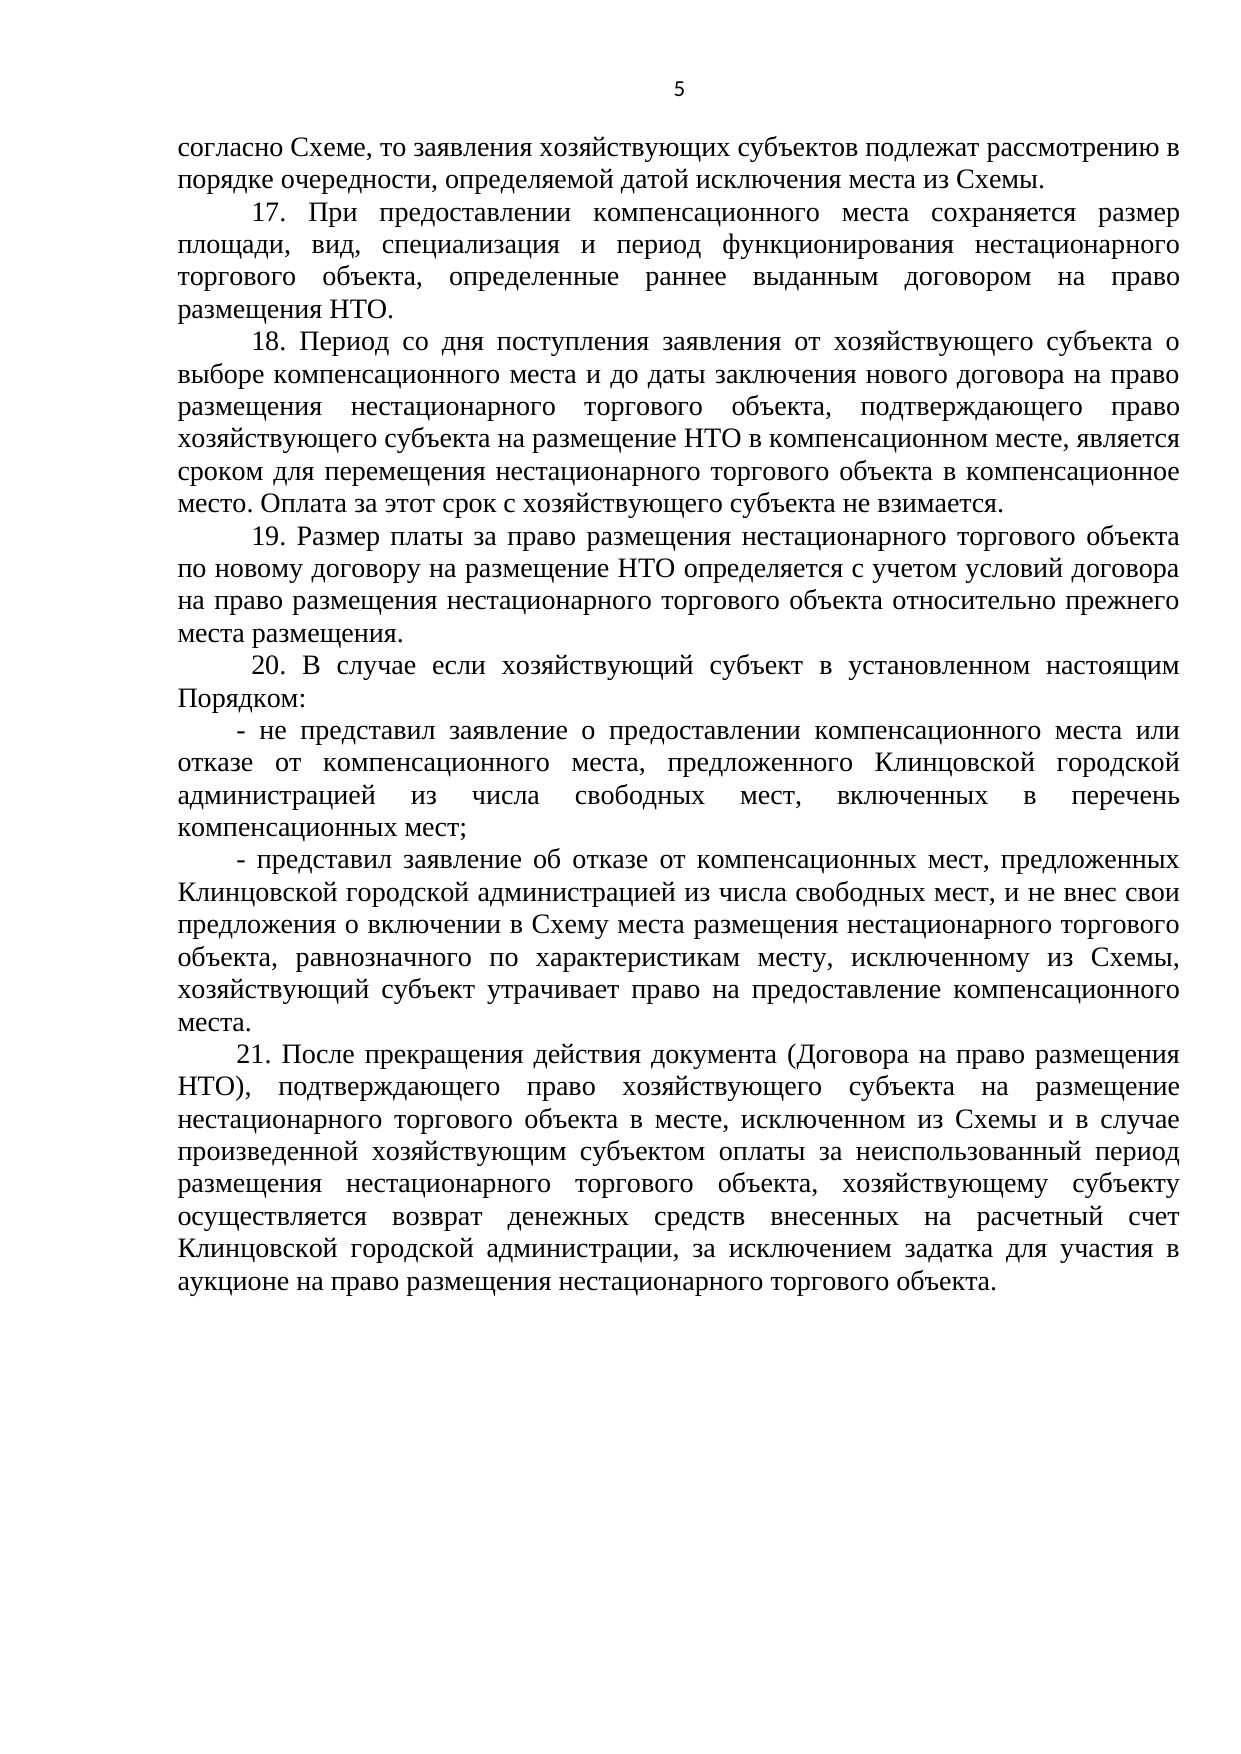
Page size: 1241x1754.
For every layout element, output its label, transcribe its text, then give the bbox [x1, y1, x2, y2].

text 18. Период со дня поступления заявления от хозяйствующего субъекта о выборе компенсационного места и до даты заключения нового договора на право размещения нестационарного торгового объекта, подтверждающего право хозяйствующего субъекта на размещение НТО в компенсационном месте, является сроком для перемещения нестационарного торгового объекта в компенсационное место. Оплата за этот срок с хозяйствующего субъекта не взимается. [177, 324, 1181, 519]
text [177, 130, 1181, 195]
text - не представил заявление о предоставлении компенсационного места или отказе от компенсационного места, предложенного Клинцовской городской администрацией из числа свободных мест, включенных в перечень компенсационных мест; [177, 713, 1181, 843]
text - представил заявление об отказе от компенсационных мест, предложенных Клинцовской городской администрацией из числа свободных мест, и не внес свои предложения о включении в Схему места размещения нестационарного торгового объекта, равнозначного по характеристикам месту, исключенному из Схемы, хозяйствующий субъект утрачивает право на предоставление компенсационного места. [177, 843, 1181, 1037]
text 20. В случае если хозяйствующий субъект в установленном настоящим Порядком: [177, 648, 1181, 713]
text 21. После прекращения действия документа (Договора на право размещения НТО), подтверждающего право хозяйствующего субъекта на размещение нестационарного торгового объекта в месте, исключенном из Схемы и в случае произведенной хозяйствующим субъектом оплаты за неиспользованный период размещения нестационарного торгового объекта, хозяйствующему субъекту осуществляется возврат денежных средств внесенных на расчетный счет Клинцовской городской администрации, за исключением задатка для участия в аукционе на право размещения нестационарного торгового объекта. [177, 1037, 1181, 1296]
text 19. Размер платы за право размещения нестационарного торгового объекта по новому договору на размещение НТО определяется с учетом условий договора на право размещения нестационарного торгового объекта относительно прежнего места размещения. [177, 519, 1181, 648]
text 17. При предоставлении компенсационного места сохраняется размер площади, вид, специализация и период функционирования нестационарного торгового объекта, определенные раннее выданным договором на право размещения НТО. [177, 195, 1181, 324]
